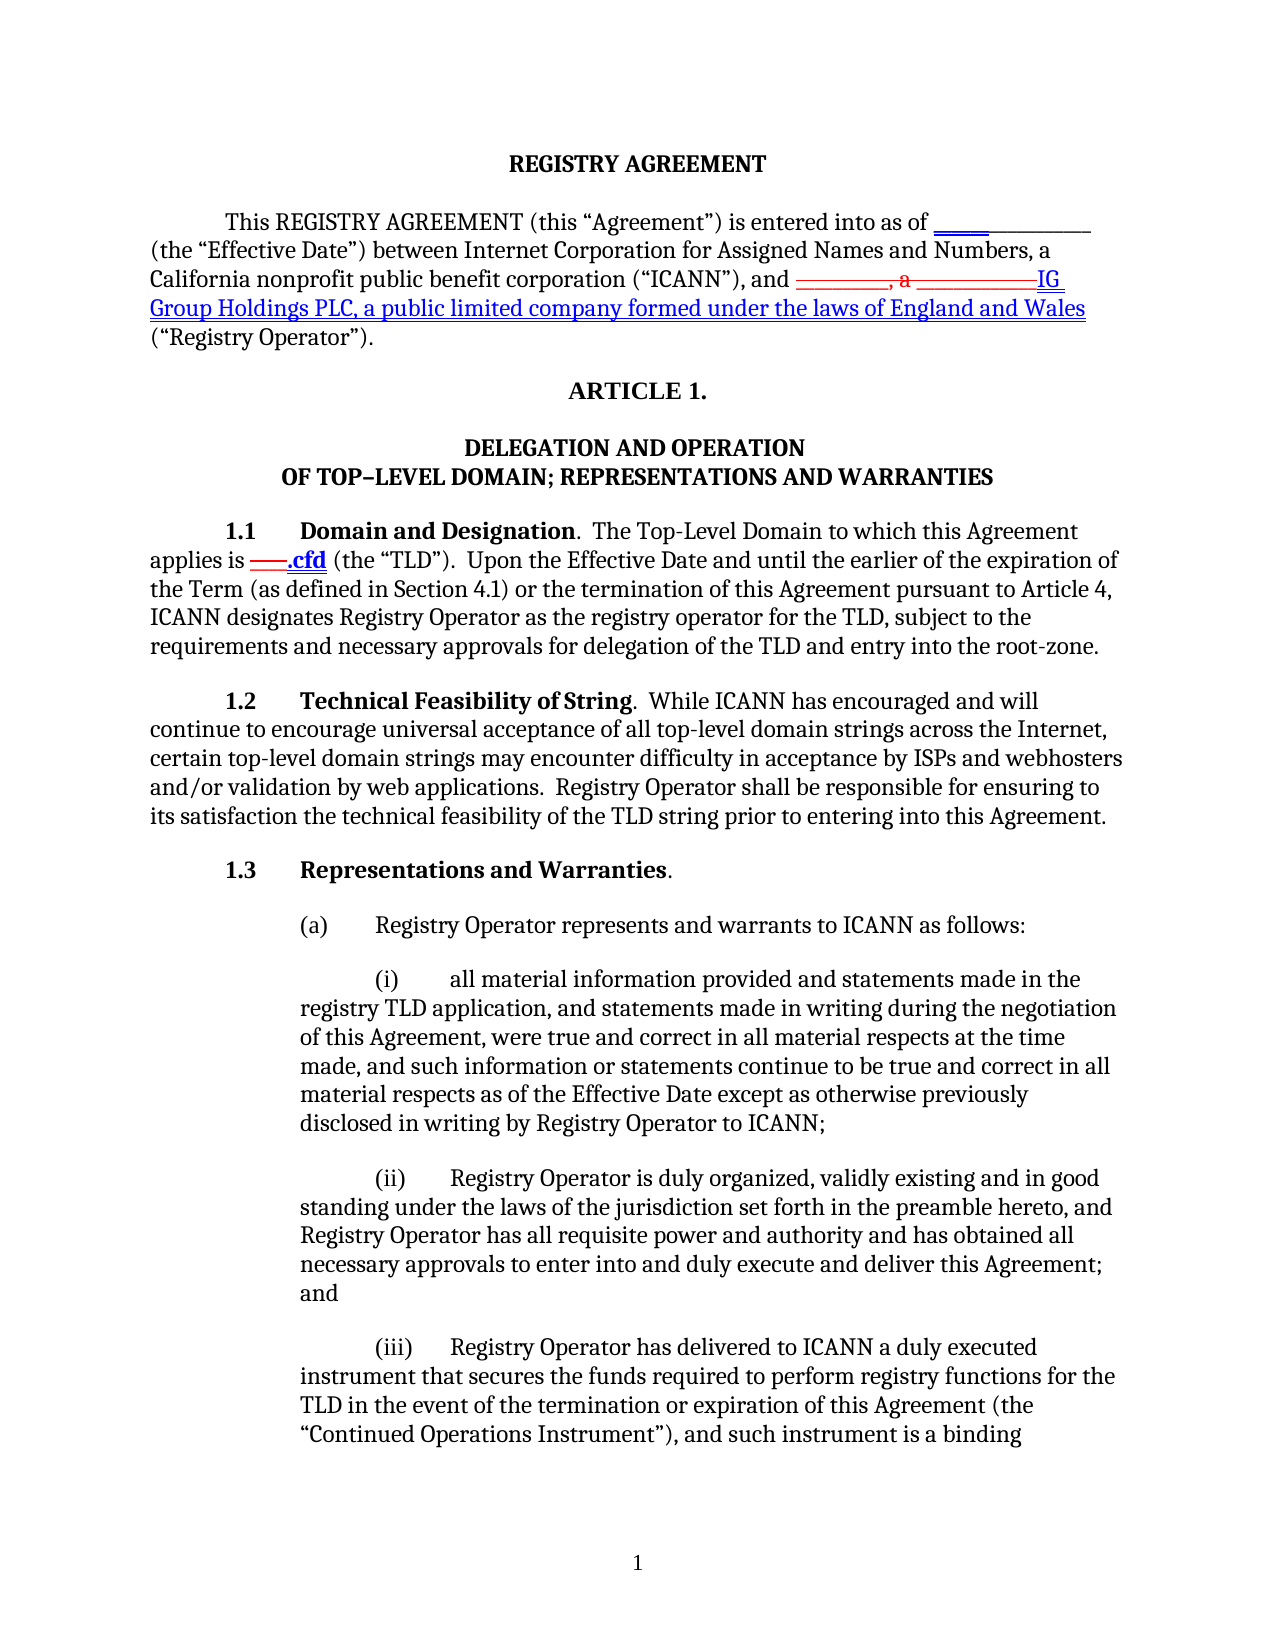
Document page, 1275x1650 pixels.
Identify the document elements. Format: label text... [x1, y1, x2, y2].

text Representations and Warranties. [150, 855, 1125, 885]
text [300, 1332, 1125, 1448]
text all material information provided and statements made in the registry TLD application, and statements made in writing during the negotiation of this Agreement, were true and correct in all material respects at the time made, and such information or statements continue to be true and correct in all material respects as of the Effective Date except as otherwise previously disclosed in writing by Registry Operator to ICANN; [300, 964, 1125, 1138]
title REGISTRY AGREEMENT [150, 150, 1125, 179]
text This REGISTRY AGREEMENT (this “Agreement”) is entered into as of _________________ (the “Effective Date”) between Internet Corporation for Assigned Names and Numbers, a California nonprofit public benefit corporation (“ICANN”), and __________, a _____________IG Group Holdings PLC, a public limited company formed under the laws of England and Wales (“Registry Operator”). [150, 207, 1125, 351]
text DELEGATION AND OPERATION OF TOP–LEVEL DOMAIN; REPRESENTATIONS AND WARRANTIES [150, 376, 1125, 491]
text Registry Operator is duly organized, validly existing and in good standing under the laws of the jurisdiction set forth in the preamble hereto, and Registry Operator has all requisite power and authority and has obtained all necessary approvals to enter into and duly execute and deliver this Agreement; and [300, 1163, 1125, 1307]
text Registry Operator represents and warrants to ICANN as follows: [150, 910, 1125, 939]
text Technical Feasibility of String. While ICANN has encouraged and will continue to encourage universal acceptance of all top-level domain strings across the Internet, certain top-level domain strings may encounter difficulty in acceptance by ISPs and webhosters and/or validation by web applications. Registry Operator shall be responsible for ensuring to its satisfaction the technical feasibility of the TLD string prior to entering into this Agreement. [150, 686, 1125, 830]
text Domain and Designation. The Top-Level Domain to which this Agreement applies is ____.cfd (the “TLD”). Upon the Effective Date and until the earlier of the expiration of the Term (as defined in Section 4.1) or the termination of this Agreement pursuant to Article 4, ICANN designates Registry Operator as the registry operator for the TLD, subject to the requirements and necessary approvals for delegation of the TLD and entry into the root-zone. [150, 516, 1125, 661]
